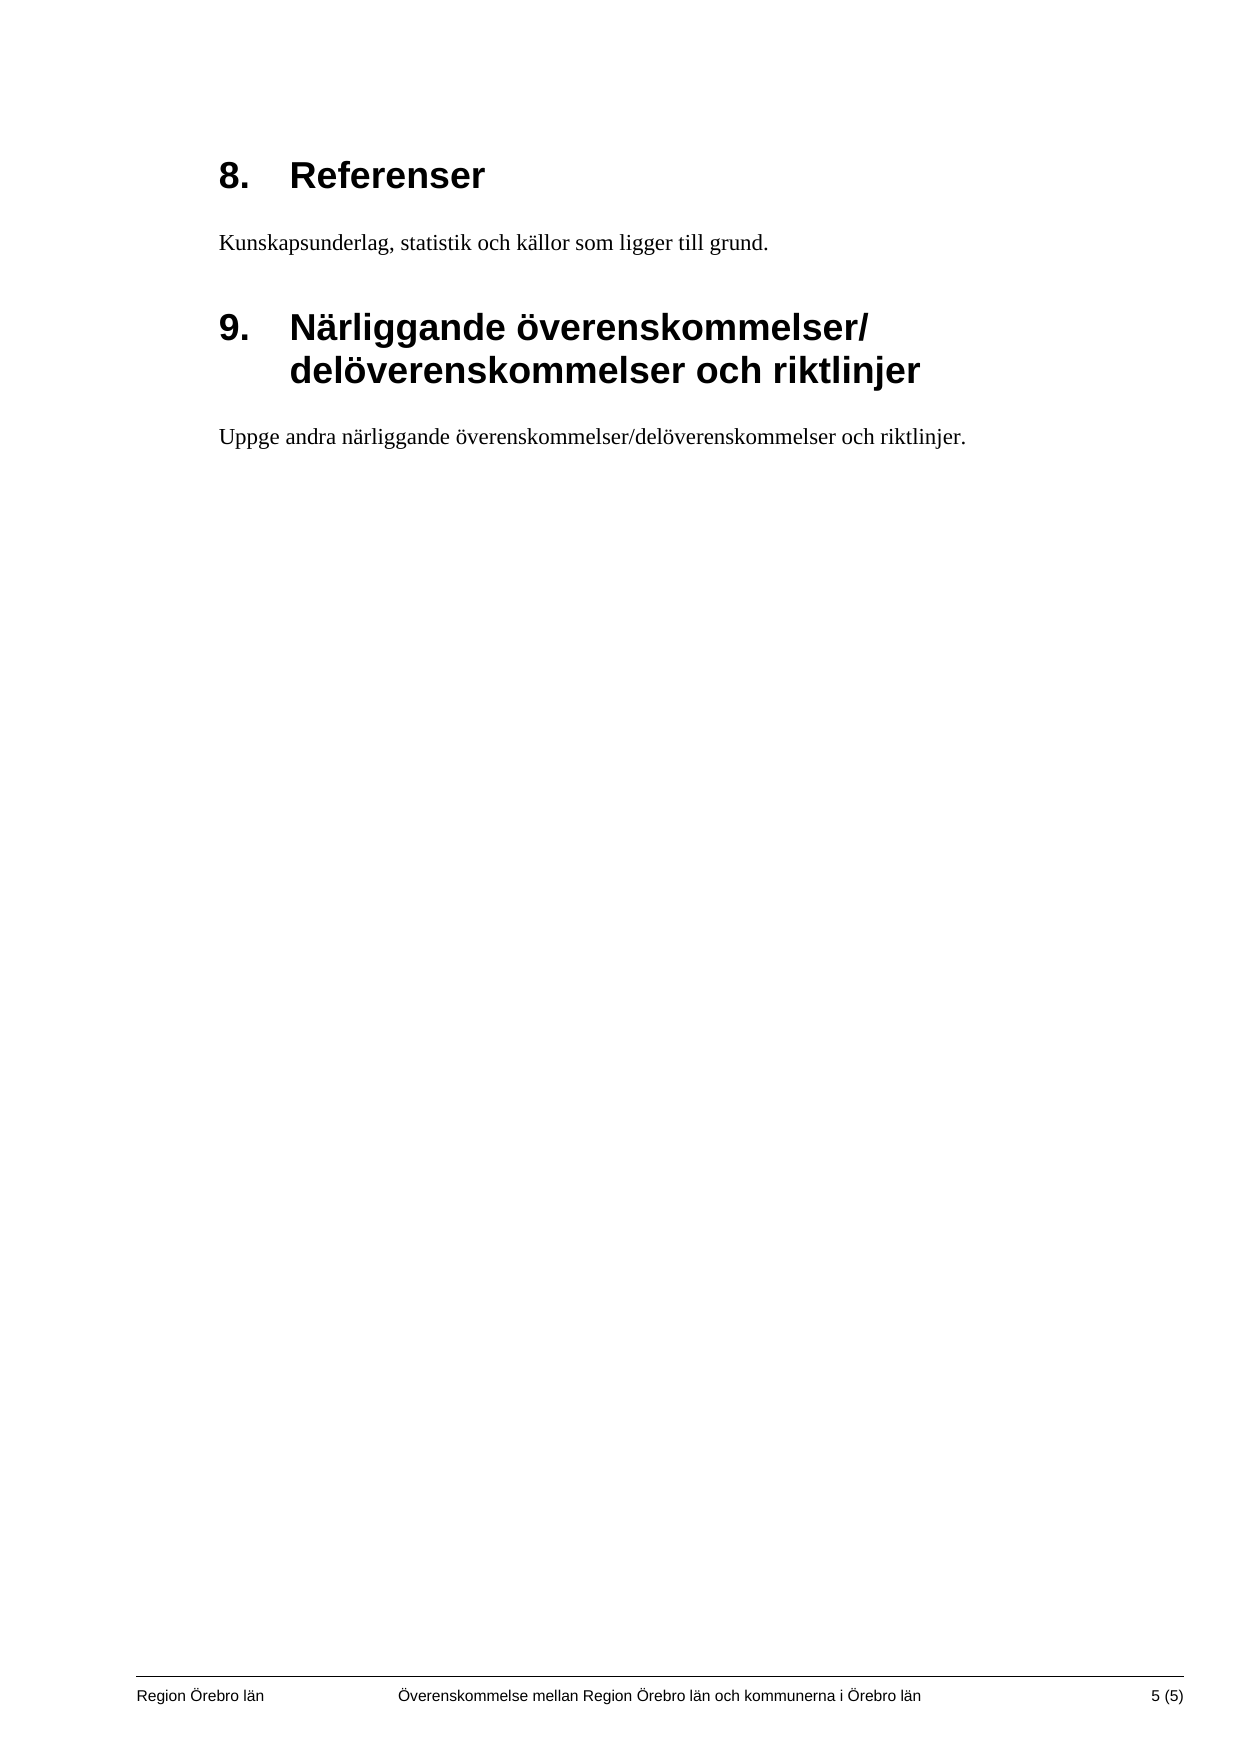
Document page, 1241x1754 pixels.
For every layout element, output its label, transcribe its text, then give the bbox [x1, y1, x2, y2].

subtitle Närliggande överenskommelser/ delöverenskommelser och riktlinjer [218, 305, 1010, 391]
text Uppge andra närliggande överenskommelser/delöverenskommelser och riktlinjer. [218, 416, 1010, 449]
text Kunskapsunderlag, statistik och källor som ligger till grund. [218, 222, 1010, 255]
subtitle Referenser [218, 153, 1010, 197]
